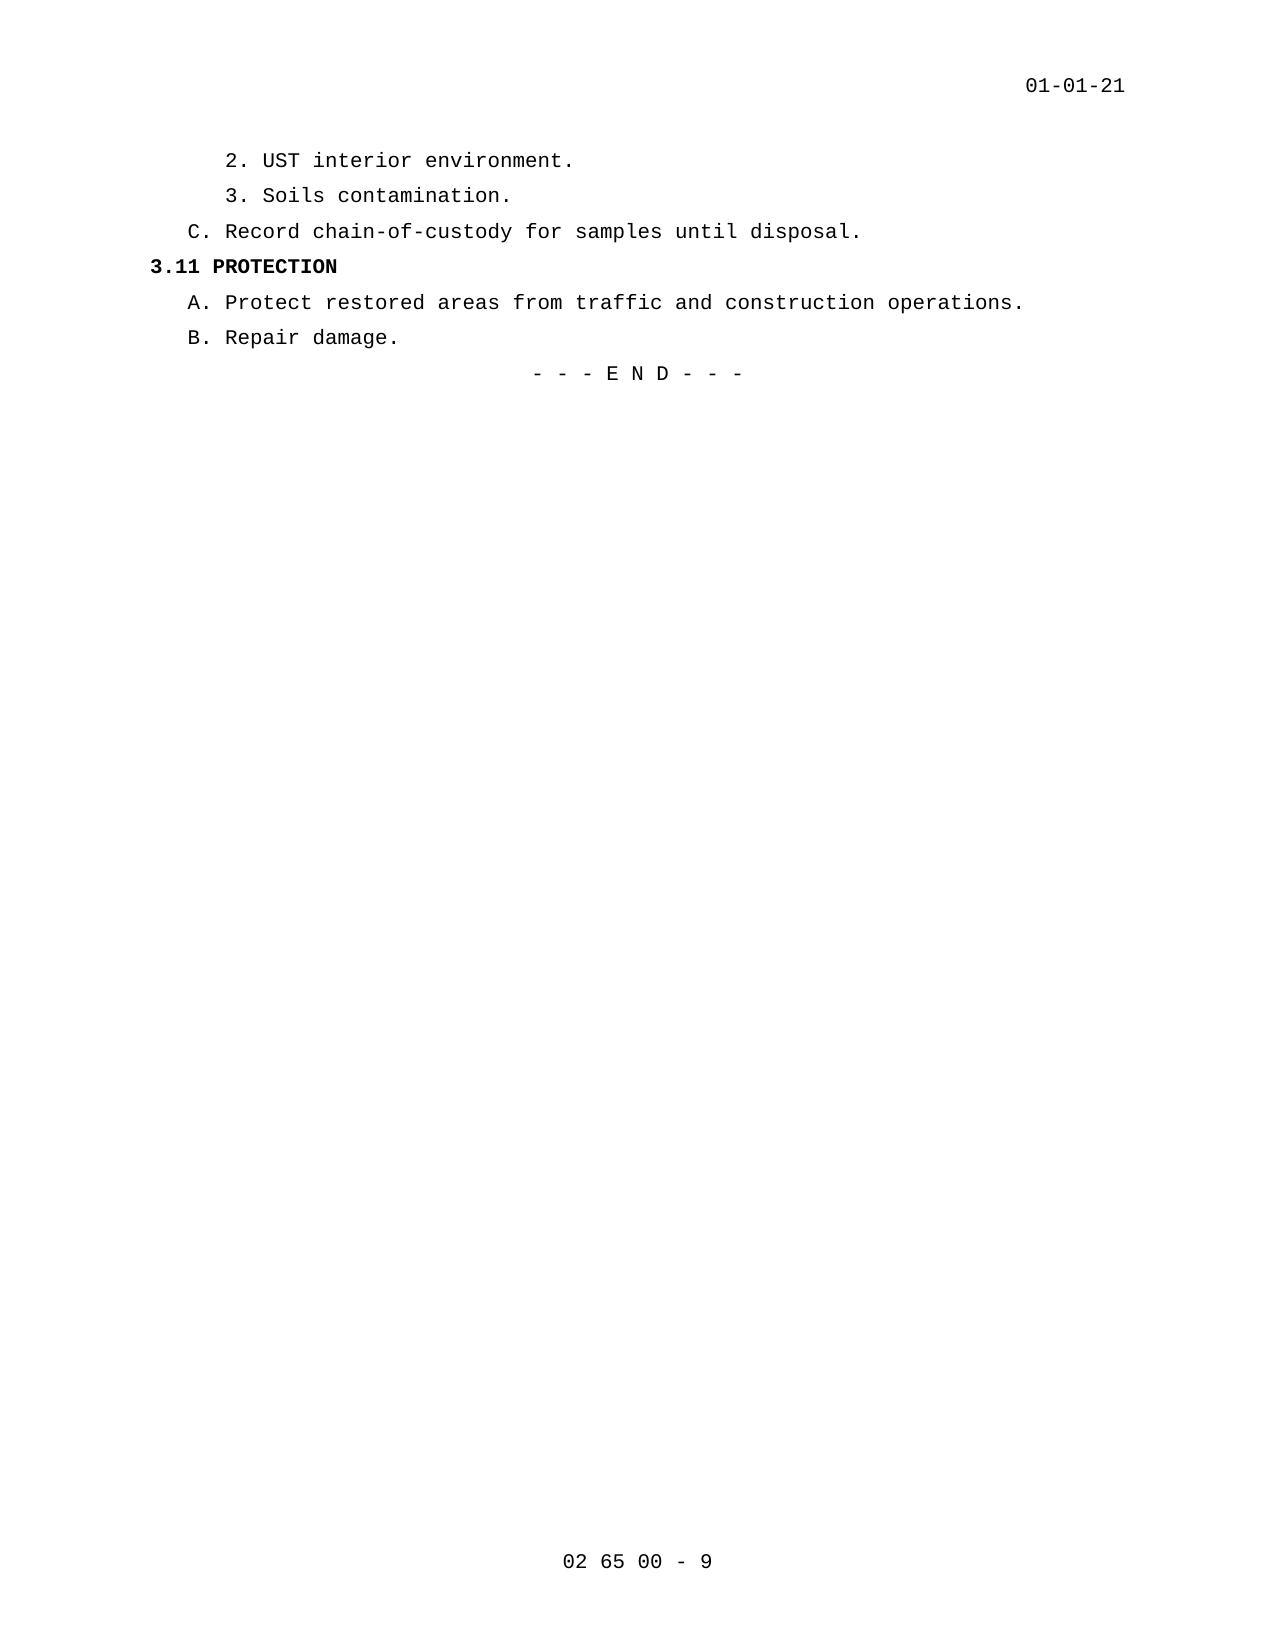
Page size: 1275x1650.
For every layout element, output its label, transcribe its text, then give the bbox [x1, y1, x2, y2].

text Protect restored areas from traffic and construction operations. [187, 292, 1125, 315]
text UST interior environment. [225, 150, 1125, 174]
text PROTECTION [150, 256, 1125, 280]
text Soils contamination. [225, 185, 1125, 209]
text Repair damage. [187, 327, 1125, 351]
text Record chain-of-custody for samples until disposal. [187, 221, 1125, 244]
text - - - E N D - - - [150, 362, 1125, 386]
